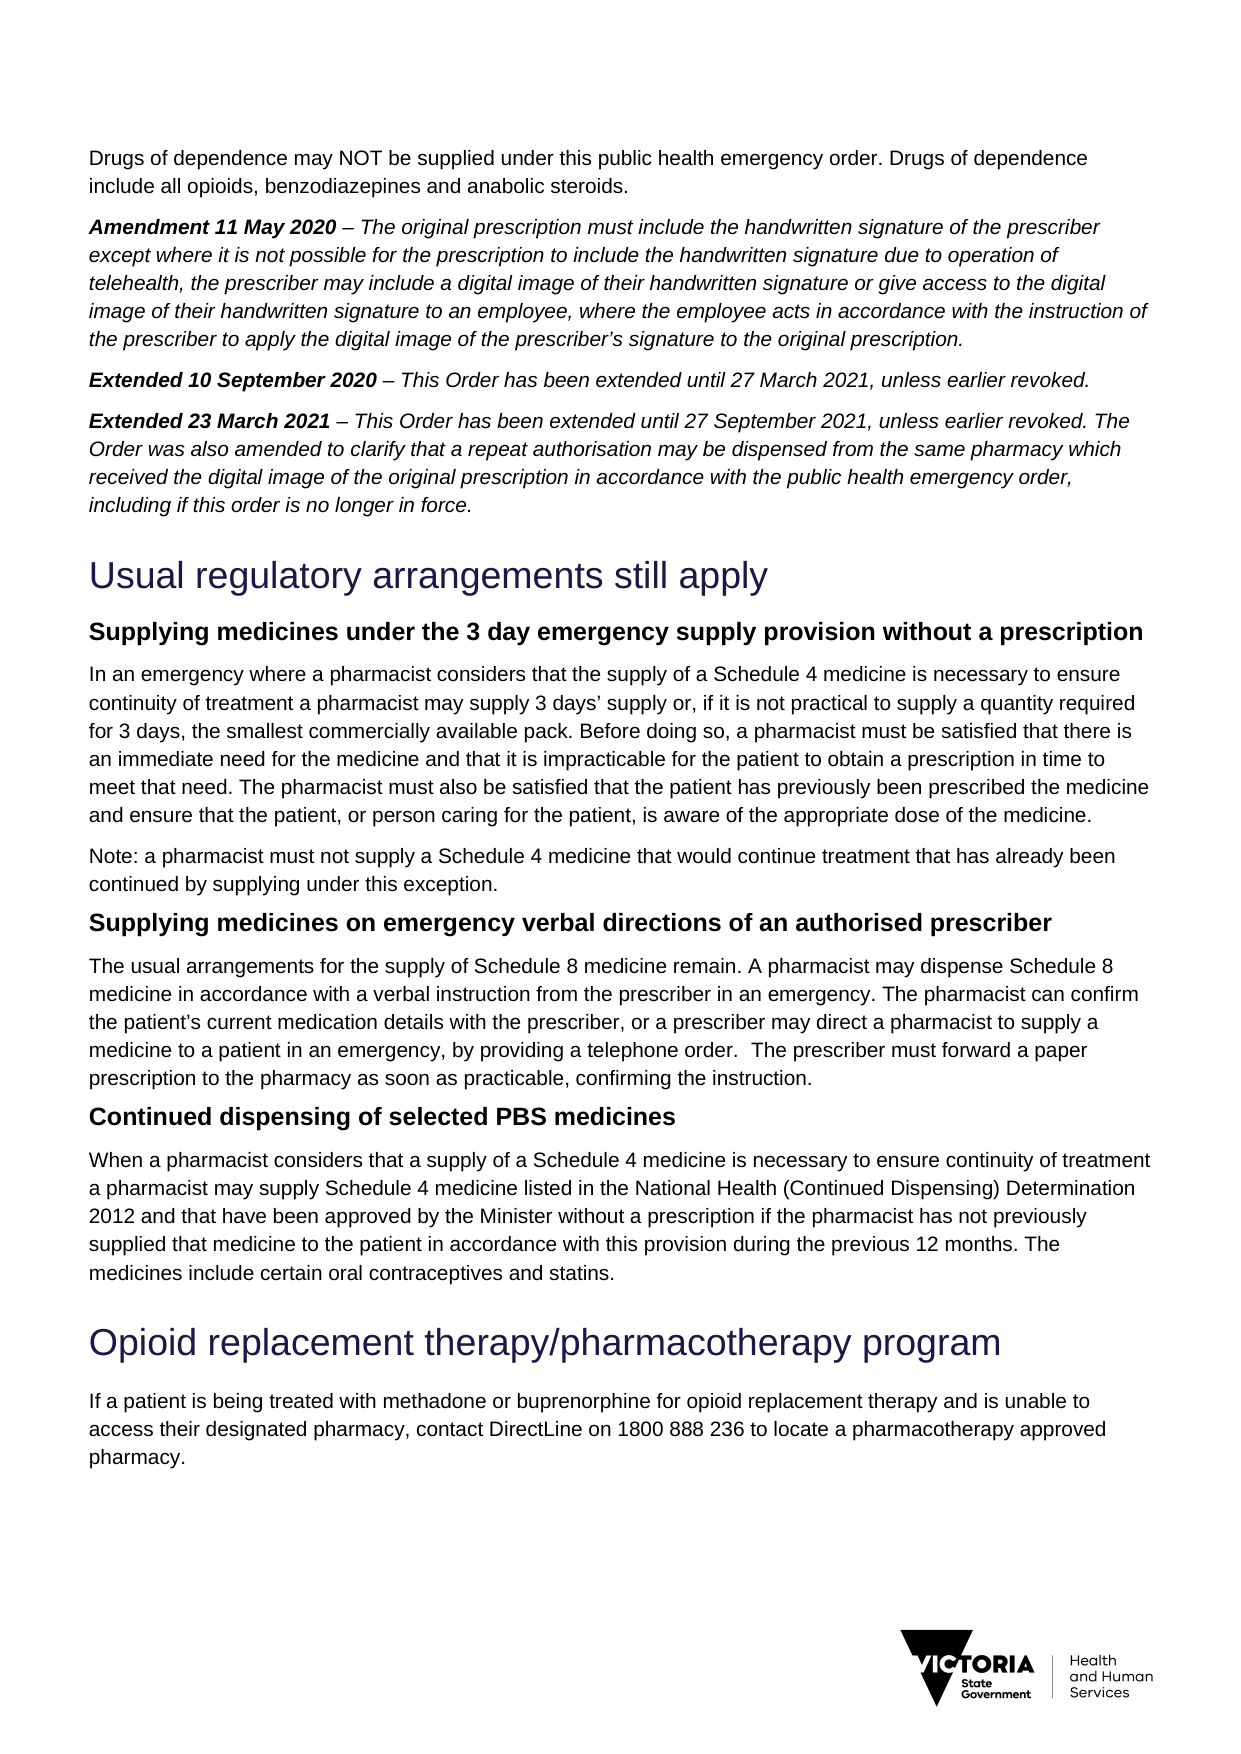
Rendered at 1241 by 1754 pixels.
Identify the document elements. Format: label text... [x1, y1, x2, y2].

subtitle Usual regulatory arrangements still apply [89, 550, 1152, 596]
picture [0, 1624, 1241, 1754]
text In an emergency where a pharmacist considers that the supply of a Schedule 4 medicine is necessary to ensure continuity of treatment a pharmacist may supply 3 days’ supply or, if it is not practical to supply a quantity required for 3 days, the smallest commercially available pack. Before doing so, a pharmacist must be satisfied that there is an immediate need for the medicine and that it is impracticable for the patient to obtain a prescription in time to meet that need. The pharmacist must also be satisfied that the patient has previously been prescribed the medicine and ensure that the patient, or person caring for the patient, is aware of the appropriate dose of the medicine. [89, 658, 1152, 827]
text Continued dispensing of selected PBS medicines [89, 1102, 1152, 1131]
subtitle Opioid replacement therapy/pharmacotherapy program [89, 1318, 1152, 1363]
text If a patient is being treated with methadone or buprenorphine for opioid replacement therapy and is unable to access their designated pharmacy, contact DirectLine on 1800 888 236 to locate a pharmacotherapy approved pharmacy. [89, 1384, 1152, 1469]
text Extended 10 September 2020 – This Order has been extended until 27 March 2021, unless earlier revoked. [89, 364, 1152, 392]
text Note: a pharmacist must not supply a Schedule 4 medicine that would continue treatment that has already been continued by supplying under this exception. [89, 839, 1152, 896]
text The usual arrangements for the supply of Schedule 8 medicine remain. A pharmacist may dispense Schedule 8 medicine in accordance with a verbal instruction from the prescriber in an emergency. The pharmacist can confirm the patient’s current medication details with the prescriber, or a prescriber may direct a pharmacist to supply a medicine to a patient in an emergency, by providing a telephone order. The prescriber must forward a paper prescription to the pharmacy as soon as practicable, confirming the instruction. [89, 949, 1152, 1090]
text Amendment 11 May 2020 – The original prescription must include the handwritten signature of the prescriber except where it is not possible for the prescription to include the handwritten signature due to operation of telehealth, the prescriber may include a digital image of their handwritten signature or give access to the digital image of their handwritten signature to an employee, where the employee acts in accordance with the instruction of the prescriber to apply the digital image of the prescriber’s signature to the original prescription. [89, 211, 1152, 351]
text Supplying medicines under the 3 day emergency supply provision without a prescription [89, 617, 1152, 646]
text When a pharmacist considers that a supply of a Schedule 4 medicine is necessary to ensure continuity of treatment a pharmacist may supply Schedule 4 medicine listed in the National Health (Continued Dispensing) Determination 2012 and that have been approved by the Minister without a prescription if the pharmacist has not previously supplied that medicine to the patient in accordance with this provision during the previous 12 months. The medicines include certain oral contraceptives and statins. [89, 1144, 1152, 1284]
text Extended 23 March 2021 – This Order has been extended until 27 September 2021, unless earlier revoked. The Order was also amended to clarify that a repeat authorisation may be dispensed from the same pharmacy which received the digital image of the original prescription in accordance with the public health emergency order, including if this order is no longer in force. [89, 404, 1152, 517]
text Supplying medicines on emergency verbal directions of an authorised prescriber [89, 908, 1152, 937]
text Drugs of dependence may NOT be supplied under this public health emergency order. Drugs of dependence include all opioids, benzodiazepines and anabolic steroids. [89, 142, 1152, 198]
